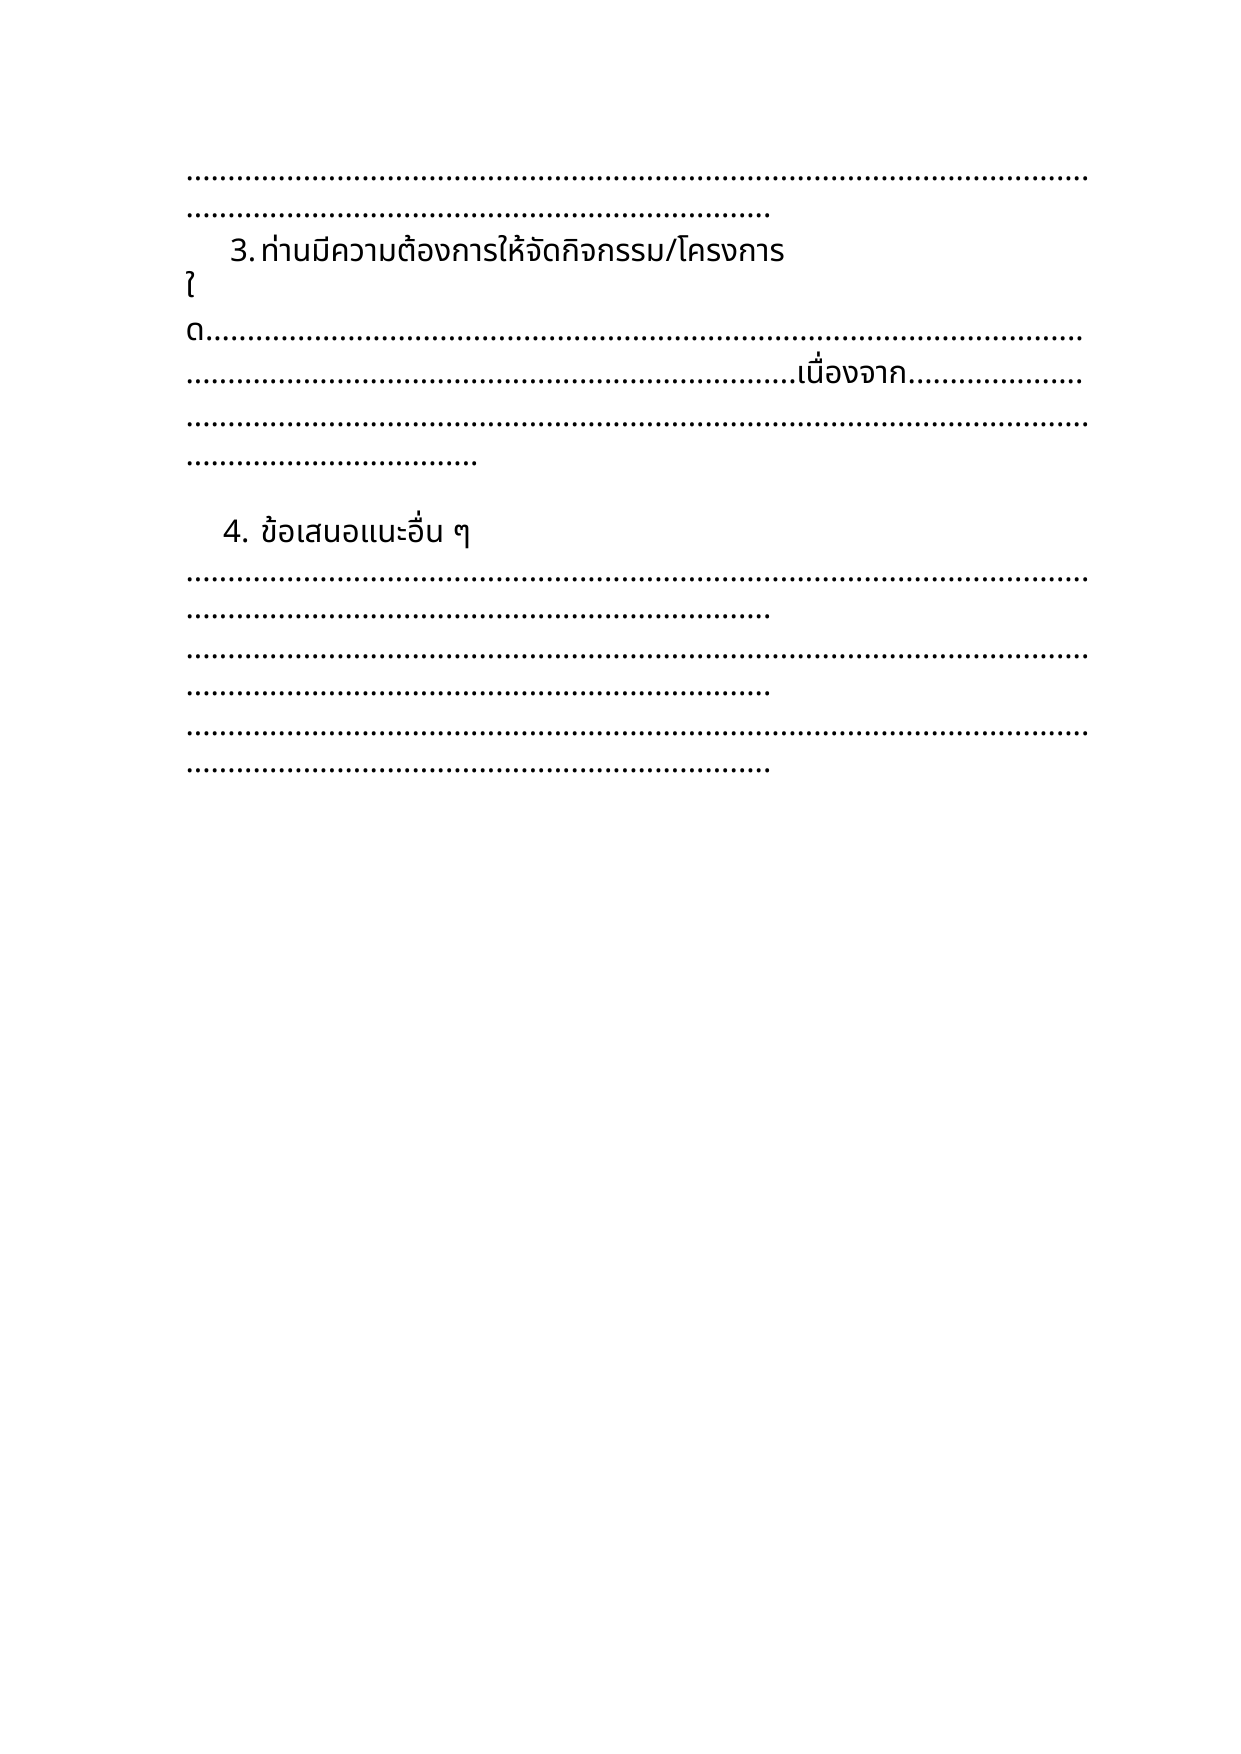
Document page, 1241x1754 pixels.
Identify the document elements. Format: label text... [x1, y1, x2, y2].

list ข้อเสนอแนะอื่น ๆ [223, 508, 1090, 551]
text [185, 150, 1090, 227]
list ท่านมีความต้องการให้จัดกิจกรรม/โครงการใด..................................................................................................................................................................................เนื่องจาก.................................................................................................................................................................... [185, 227, 1090, 474]
